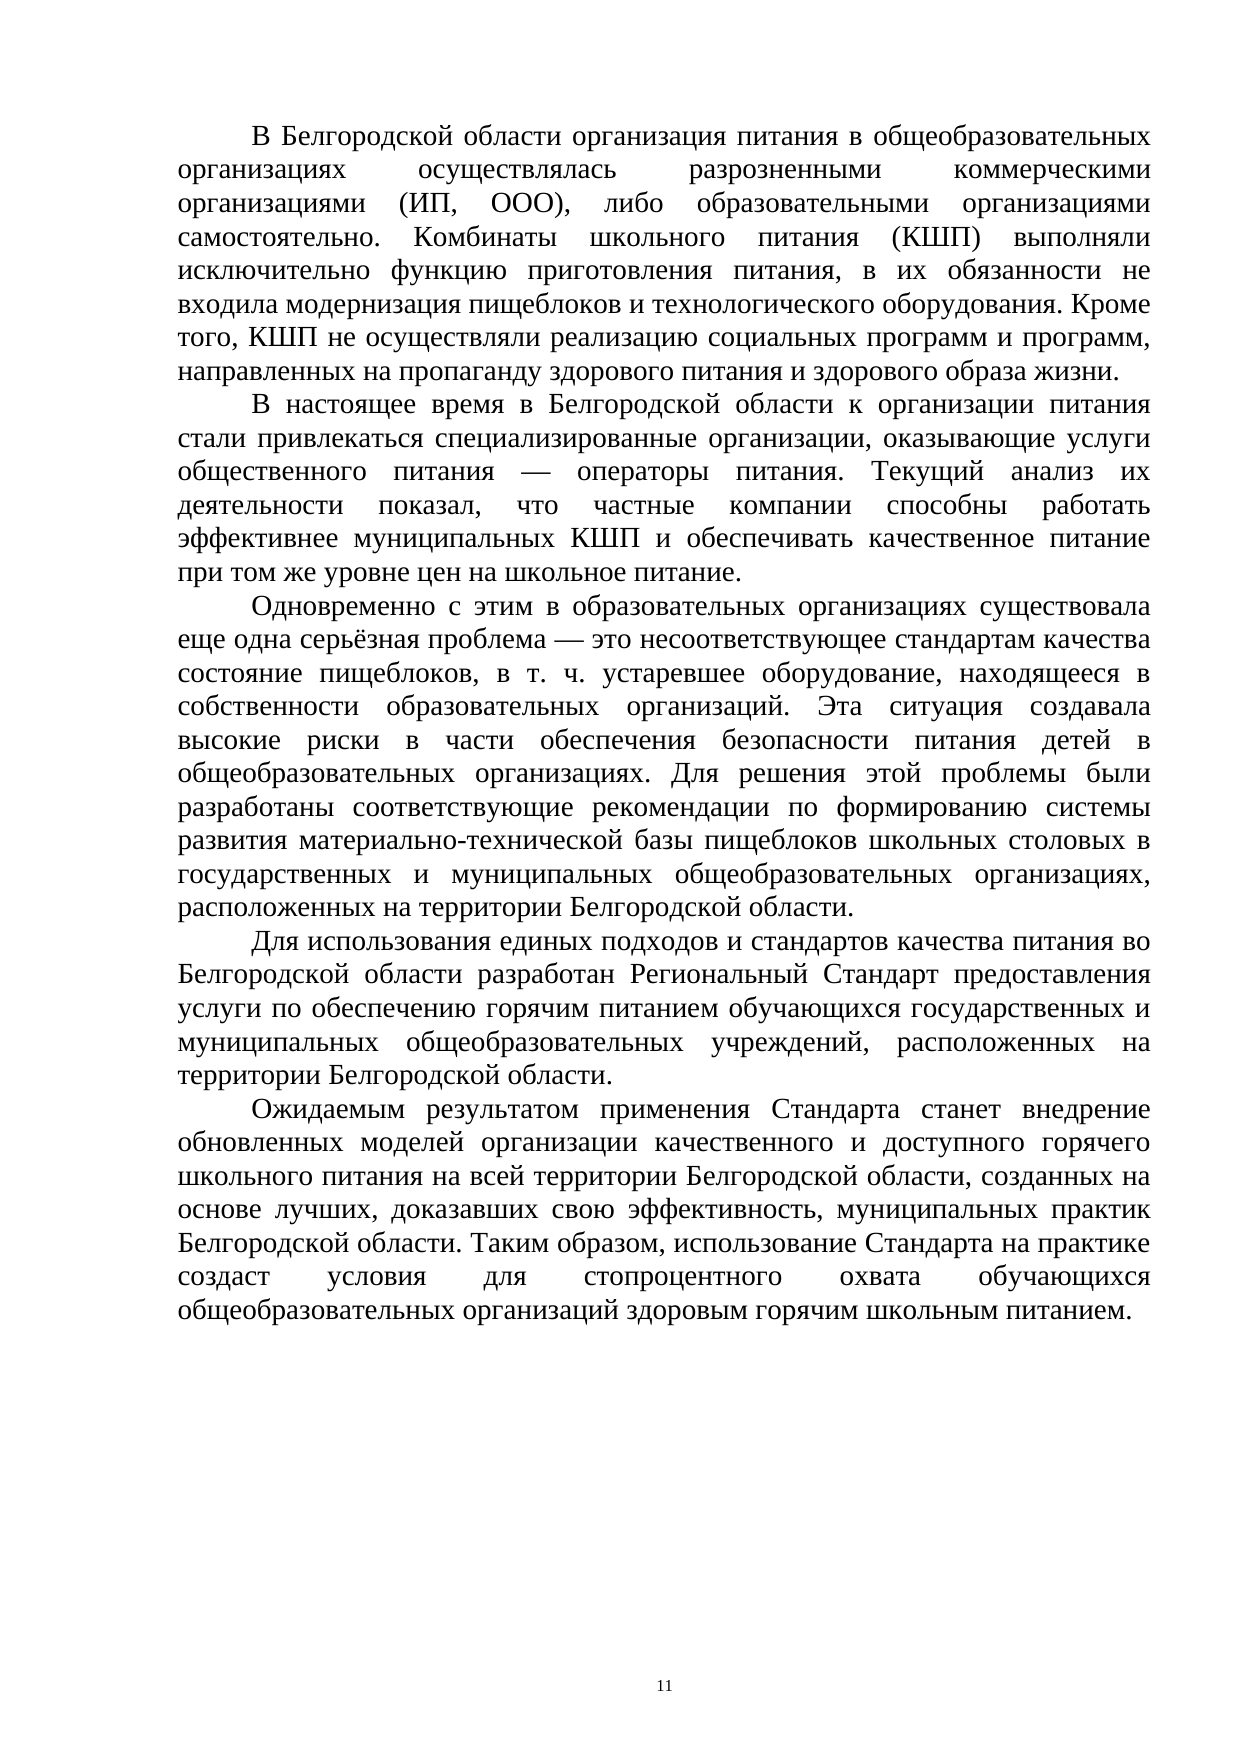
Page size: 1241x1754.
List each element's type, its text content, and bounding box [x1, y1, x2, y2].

text Одновременно с этим в образовательных организациях существовала еще одна серьёзная проблема — это несоответствующее стандартам качества состояние пищеблоков, в т. ч. устаревшее оборудование, находящееся в собственности образовательных организаций. Эта ситуация создавала высокие риски в части обеспечения безопасности питания детей в общеобразовательных организациях. Для решения этой проблемы были разработаны соответствующие рекомендации по формированию системы развития материально-технической базы пищеблоков школьных столовых в государственных и муниципальных общеобразовательных организациях, расположенных на территории Белгородской области. [177, 588, 1152, 923]
text Для использования единых подходов и стандартов качества питания во Белгородской области разработан Региональный Стандарт предоставления услуги по обеспечению горячим питанием обучающихся государственных и муниципальных общеобразовательных учреждений, расположенных на территории Белгородской области. [177, 923, 1152, 1091]
text В Белгородской области организация питания в общеобразовательных организациях осуществлялась разрозненными коммерческими организациями (ИП, ООО), либо образовательными организациями самостоятельно. Комбинаты школьного питания (КШП) выполняли исключительно функцию приготовления питания, в их обязанности не входила модернизация пищеблоков и технологического оборудования. Кроме того, КШП не осуществляли реализацию социальных программ и программ, направленных на пропаганду здорового питания и здорового образа жизни. [177, 118, 1152, 386]
text В настоящее время в Белгородской области к организации питания стали привлекаться специализированные организации, оказывающие услуги общественного питания — операторы питания. Текущий анализ их деятельности показал, что частные компании способны работать эффективнее муниципальных КШП и обеспечивать качественное питание при том же уровне цен на школьное питание. [177, 386, 1152, 588]
text Ожидаемым результатом применения Стандарта станет внедрение обновленных моделей организации качественного и доступного горячего школьного питания на всей территории Белгородской области, созданных на основе лучших, доказавших свою эффективность, муниципальных практик Белгородской области. Таким образом, использование Стандарта на практике создаст условия для стопроцентного охвата обучающихся общеобразовательных организаций здоровым горячим школьным питанием. [177, 1091, 1152, 1326]
